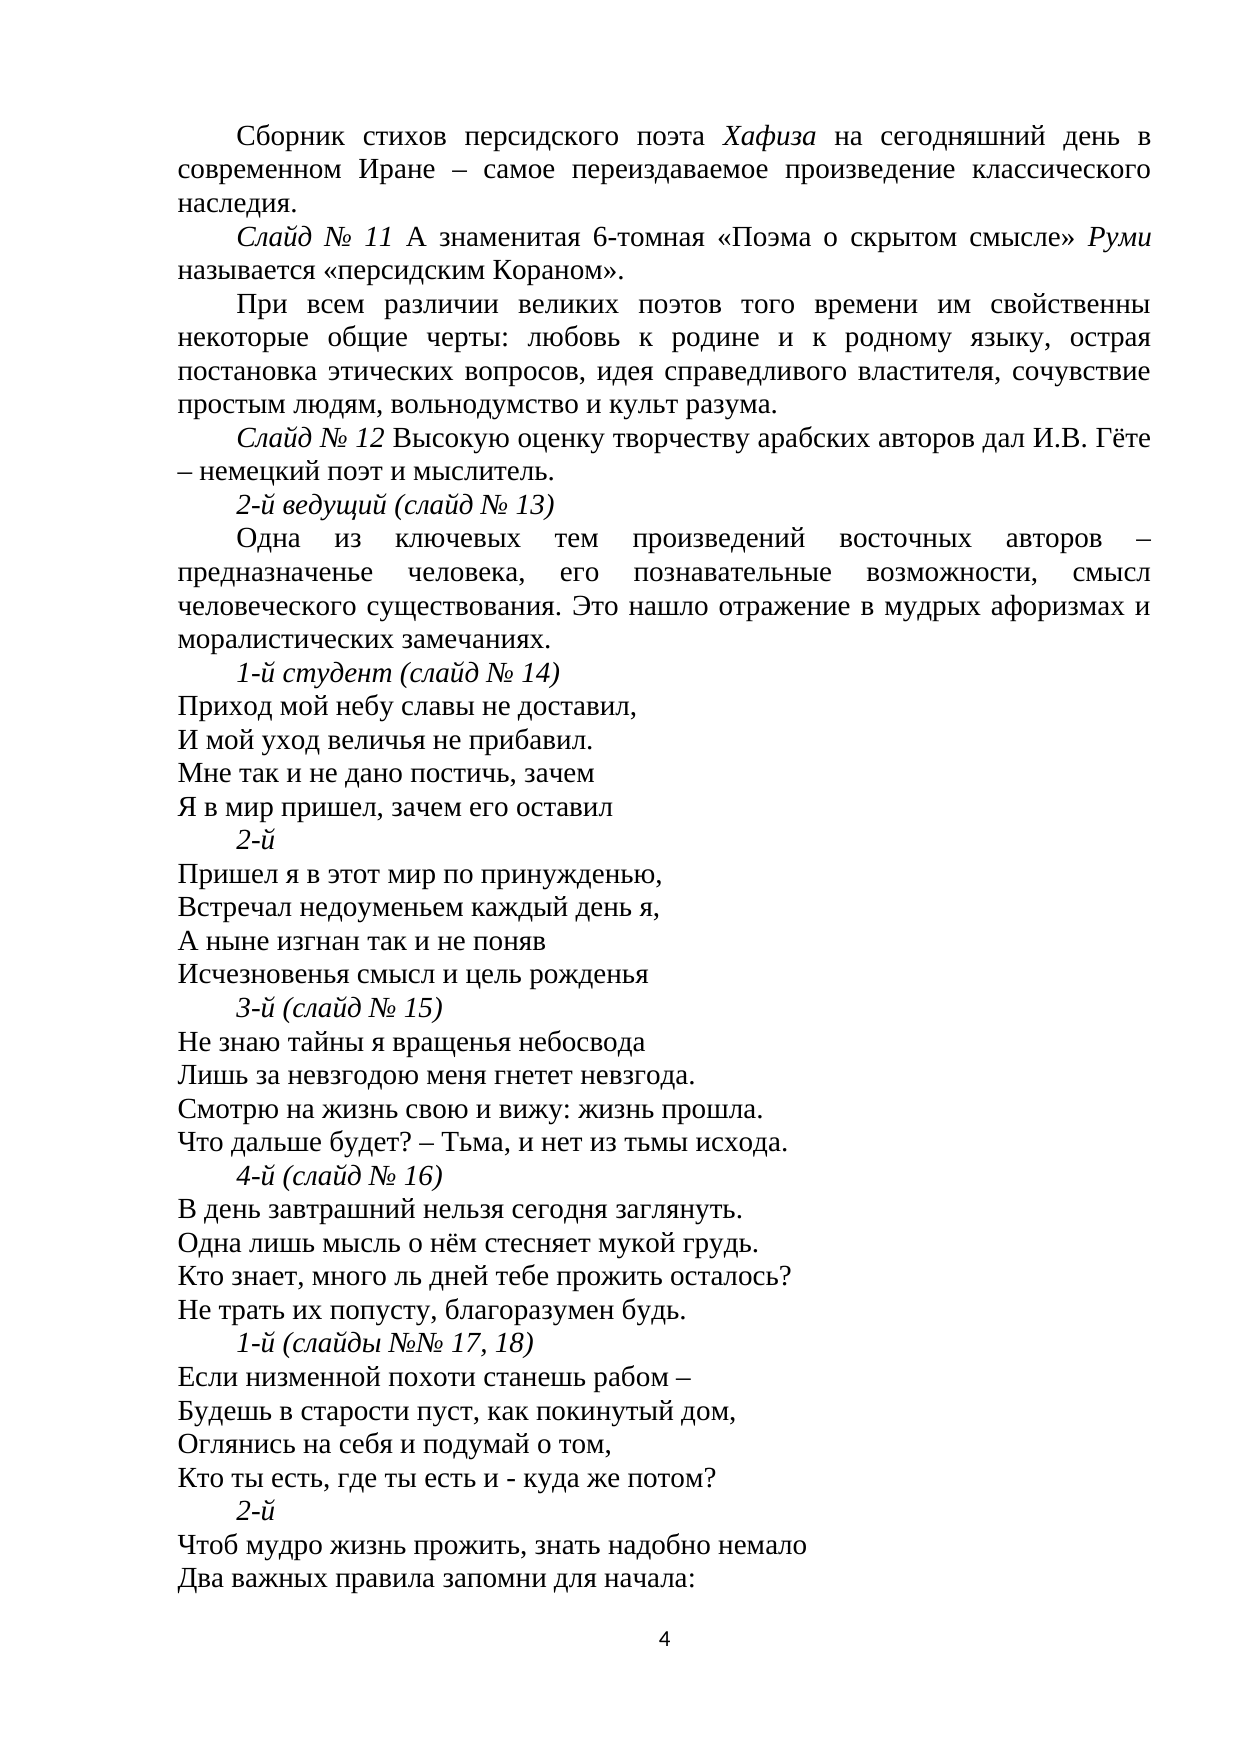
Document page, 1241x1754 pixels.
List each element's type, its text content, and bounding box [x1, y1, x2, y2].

text Два важных правила запомни для начала: [177, 1560, 1152, 1594]
text 3-й (слайд № 15) [177, 990, 1152, 1024]
text Не трать их попусту, благоразумен будь. [177, 1292, 1152, 1326]
text Приход мой небу славы не доставил, [177, 688, 1152, 722]
text А ныне изгнан так и не поняв [177, 923, 1152, 957]
text 2-й [177, 1493, 1152, 1527]
text Смотрю на жизнь свою и вижу: жизнь прошла. [177, 1091, 1152, 1124]
text 2-й [177, 822, 1152, 856]
text Не знаю тайны я вращенья небосвода [177, 1024, 1152, 1057]
text 2-й ведущий (слайд № 13) [177, 487, 1152, 521]
text Будешь в старости пуст, как покинутый дом, [177, 1393, 1152, 1426]
text В день завтрашний нельзя сегодня заглянуть. [177, 1191, 1152, 1225]
text Сборник стихов персидского поэта Хафиза на сегодняшний день в современном Иране – самое переиздаваемое произведение классического наследия. [177, 118, 1152, 219]
text Одна лишь мысль о нём стесняет мукой грудь. [177, 1225, 1152, 1258]
text При всем различии великих поэтов того времени им свойственны некоторые общие черты: любовь к родине и к родному языку, острая постановка этических вопросов, идея справедливого властителя, сочувствие простым людям, вольнодумство и культ разума. [177, 286, 1152, 420]
text Оглянись на себя и подумай о том, [177, 1426, 1152, 1460]
text 1-й (слайды №№ 17, 18) [177, 1326, 1152, 1359]
text Одна из ключевых тем произведений восточных авторов – предназначенье человека, его познавательные возможности, смысл человеческого существования. Это нашло отражение в мудрых афоризмах и моралистических замечаниях. [177, 521, 1152, 655]
text Мне так и не дано постичь, зачем [177, 755, 1152, 789]
text И мой уход величья не прибавил. [177, 722, 1152, 755]
text Чтоб мудро жизнь прожить, знать надобно немало [177, 1527, 1152, 1560]
text Слайд № 12 Высокую оценку творчеству арабских авторов дал И.В. Гёте – немецкий поэт и мыслитель. [177, 420, 1152, 487]
text Если низменной похоти станешь рабом – [177, 1359, 1152, 1393]
text Встречал недоуменьем каждый день я, [177, 889, 1152, 923]
text Кто знает, много ль дней тебе прожить осталось? [177, 1258, 1152, 1292]
text 4-й (слайд № 16) [177, 1158, 1152, 1191]
text 1-й студент (слайд № 14) [177, 655, 1152, 688]
text Лишь за невзгодою меня гнетет невзгода. [177, 1057, 1152, 1091]
text Кто ты есть, где ты есть и - куда же потом? [177, 1460, 1152, 1493]
text Исчезновенья смысл и цель рожденья [177, 957, 1152, 990]
text Я в мир пришел, зачем его оставил [177, 789, 1152, 822]
text Слайд № 11 А знаменитая 6-томная «Поэма о скрытом смысле» Руми называется «персидским Кораном». [177, 219, 1152, 286]
text Пришел я в этот мир по принужденью, [177, 856, 1152, 889]
text Что дальше будет? – Тьма, и нет из тьмы исхода. [177, 1124, 1152, 1158]
